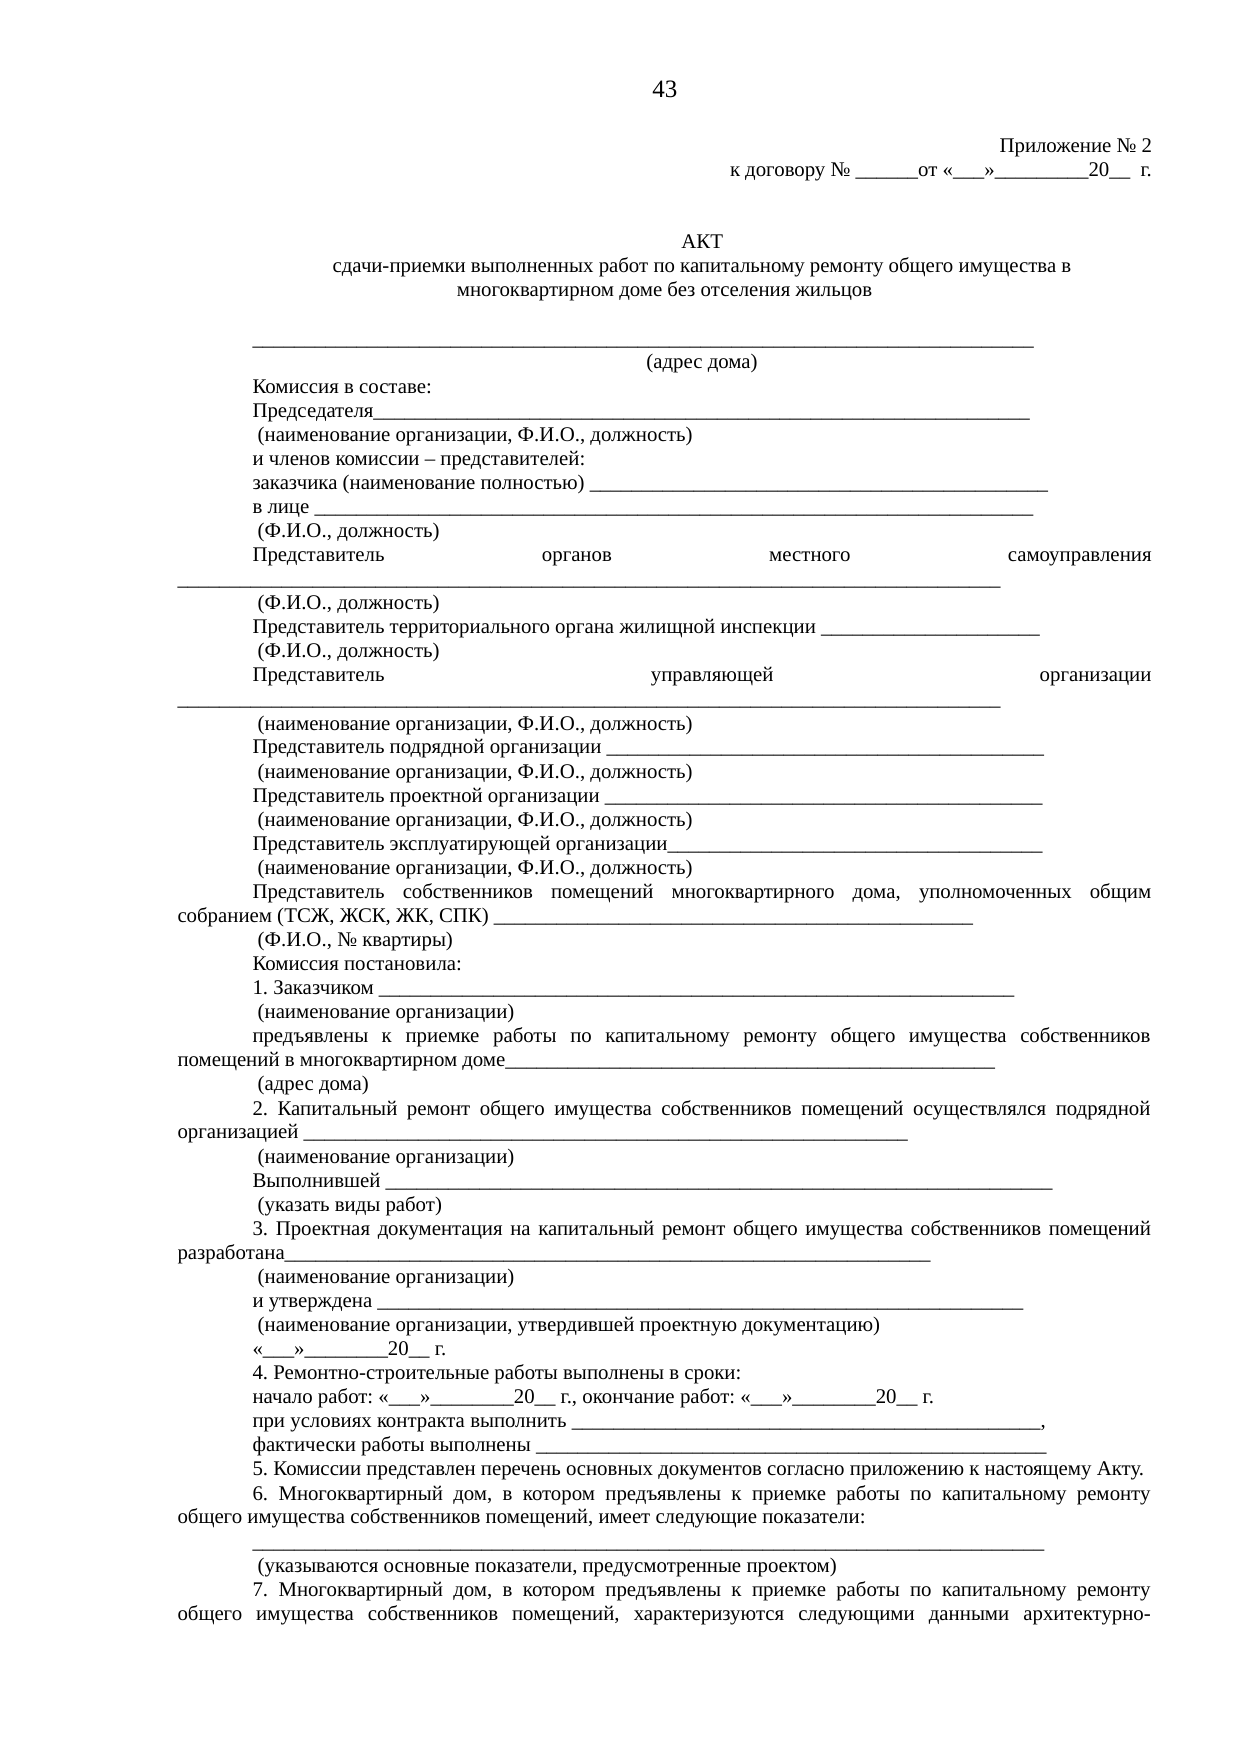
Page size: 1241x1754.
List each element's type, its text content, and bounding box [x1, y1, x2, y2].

text Представитель управляющей организации _______________________________________________________________________________ [177, 662, 1152, 710]
text (наименование организации) [177, 999, 1152, 1023]
text ___________________________________________________________________________ [177, 325, 1152, 349]
text (наименование организации, Ф.И.О., должность) [177, 710, 1152, 734]
text и утверждена ______________________________________________________________ [177, 1288, 1152, 1312]
text Комиссия постановила: [177, 951, 1152, 975]
text 6. Многоквартирный дом, в котором предъявлены к приемке работы по капитальному ремонту общего имущества собственников помещений, имеет следующие показатели: [177, 1480, 1152, 1528]
text (наименование организации, Ф.И.О., должность) [177, 758, 1152, 783]
text (наименование организации) [177, 1143, 1152, 1168]
text при условиях контракта выполнить _____________________________________________, [177, 1408, 1152, 1432]
text (Ф.И.О., должность) [177, 518, 1152, 542]
text (указываются основные показатели, предусмотренные проектом) [177, 1553, 1152, 1577]
text Представитель территориального органа жилищной инспекции _____________________ [177, 614, 1152, 638]
text Представитель органов местного самоуправления _______________________________________________________________________________ [177, 542, 1152, 590]
text 5. Комиссии представлен перечень основных документов согласно приложению к настоящему Акту. [177, 1456, 1152, 1480]
text заказчика (наименование полностью) ____________________________________________ [177, 470, 1152, 494]
text и членов комиссии – представителей: [177, 446, 1152, 470]
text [177, 1577, 1152, 1625]
text 3. Проектная документация на капитальный ремонт общего имущества собственников помещений разработана______________________________________________________________ [177, 1216, 1152, 1264]
text (Ф.И.О., должность) [177, 638, 1152, 662]
text фактически работы выполнены _________________________________________________ [177, 1432, 1152, 1456]
text Представитель подрядной организации __________________________________________ [177, 734, 1152, 758]
text Представитель собственников помещений многоквартирного дома, уполномоченных общим собранием (ТСЖ, ЖСК, ЖК, СПК) ______________________________________________ [177, 879, 1152, 927]
text Председателя_______________________________________________________________ [177, 398, 1152, 422]
text Представитель проектной организации __________________________________________ [177, 783, 1152, 807]
text «___»________20__ г. [177, 1336, 1152, 1360]
text (наименование организации, Ф.И.О., должность) [177, 855, 1152, 879]
text (указать виды работ) [177, 1192, 1152, 1216]
text (Ф.И.О., № квартиры) [177, 927, 1152, 951]
text ____________________________________________________________________________ [177, 1528, 1152, 1553]
text (наименование организации) [177, 1264, 1152, 1288]
text Выполнившей ________________________________________________________________ [177, 1168, 1152, 1192]
text (наименование организации, Ф.И.О., должность) [177, 807, 1152, 831]
text (адрес дома) [177, 349, 1152, 373]
text к договору № ______от «___»_________20__ г. [177, 157, 1152, 181]
text (адрес дома) [177, 1071, 1152, 1095]
text 1. Заказчиком _____________________________________________________________ [177, 975, 1152, 999]
text предъявлены к приемке работы по капитальному ремонту общего имущества собственников помещений в многоквартирном доме_______________________________________________ [177, 1023, 1152, 1071]
text (наименование организации, утвердившей проектную документацию) [177, 1312, 1152, 1336]
text (Ф.И.О., должность) [177, 590, 1152, 614]
text АКТ [177, 229, 1152, 253]
text 2. Капитальный ремонт общего имущества собственников помещений осуществлялся подрядной организацией __________________________________________________________ [177, 1095, 1152, 1143]
text сдачи-приемки выполненных работ по капитальному ремонту общего имущества в многоквартирном доме без отселения жильцов [177, 253, 1152, 301]
text в лице _____________________________________________________________________ [177, 494, 1152, 518]
text начало работ: «___»________20__ г., окончание работ: «___»________20__ г. [177, 1384, 1152, 1408]
text Комиссия в составе: [177, 373, 1152, 398]
text (наименование организации, Ф.И.О., должность) [177, 422, 1152, 446]
text 4. Ремонтно-строительные работы выполнены в сроки: [177, 1360, 1152, 1384]
text Представитель эксплуатирующей организации____________________________________ [177, 831, 1152, 855]
text Приложение № 2 [177, 133, 1152, 157]
